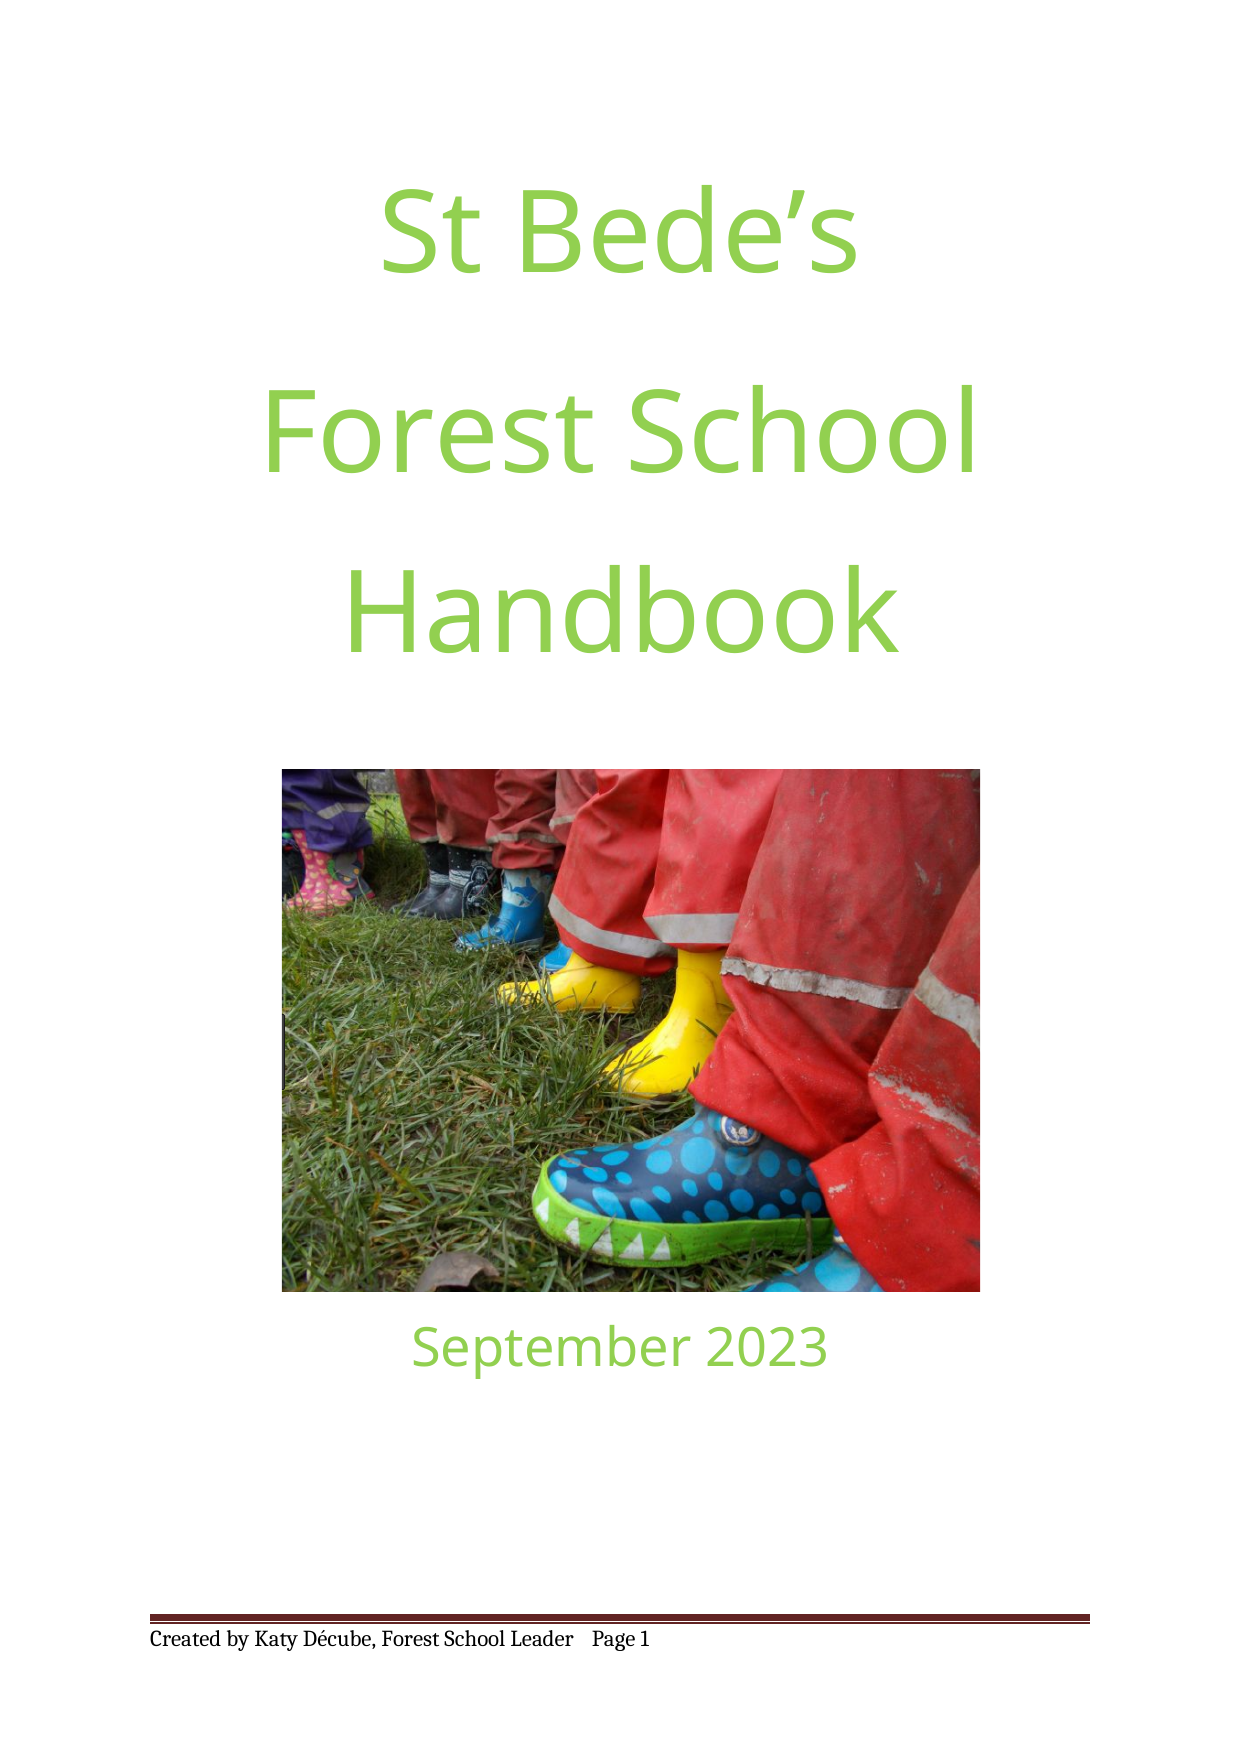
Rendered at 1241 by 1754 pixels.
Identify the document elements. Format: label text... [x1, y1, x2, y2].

text Forest School Handbook [150, 350, 1090, 686]
text September 2023 [150, 1309, 1090, 1383]
text St Bede’s [150, 150, 1090, 306]
